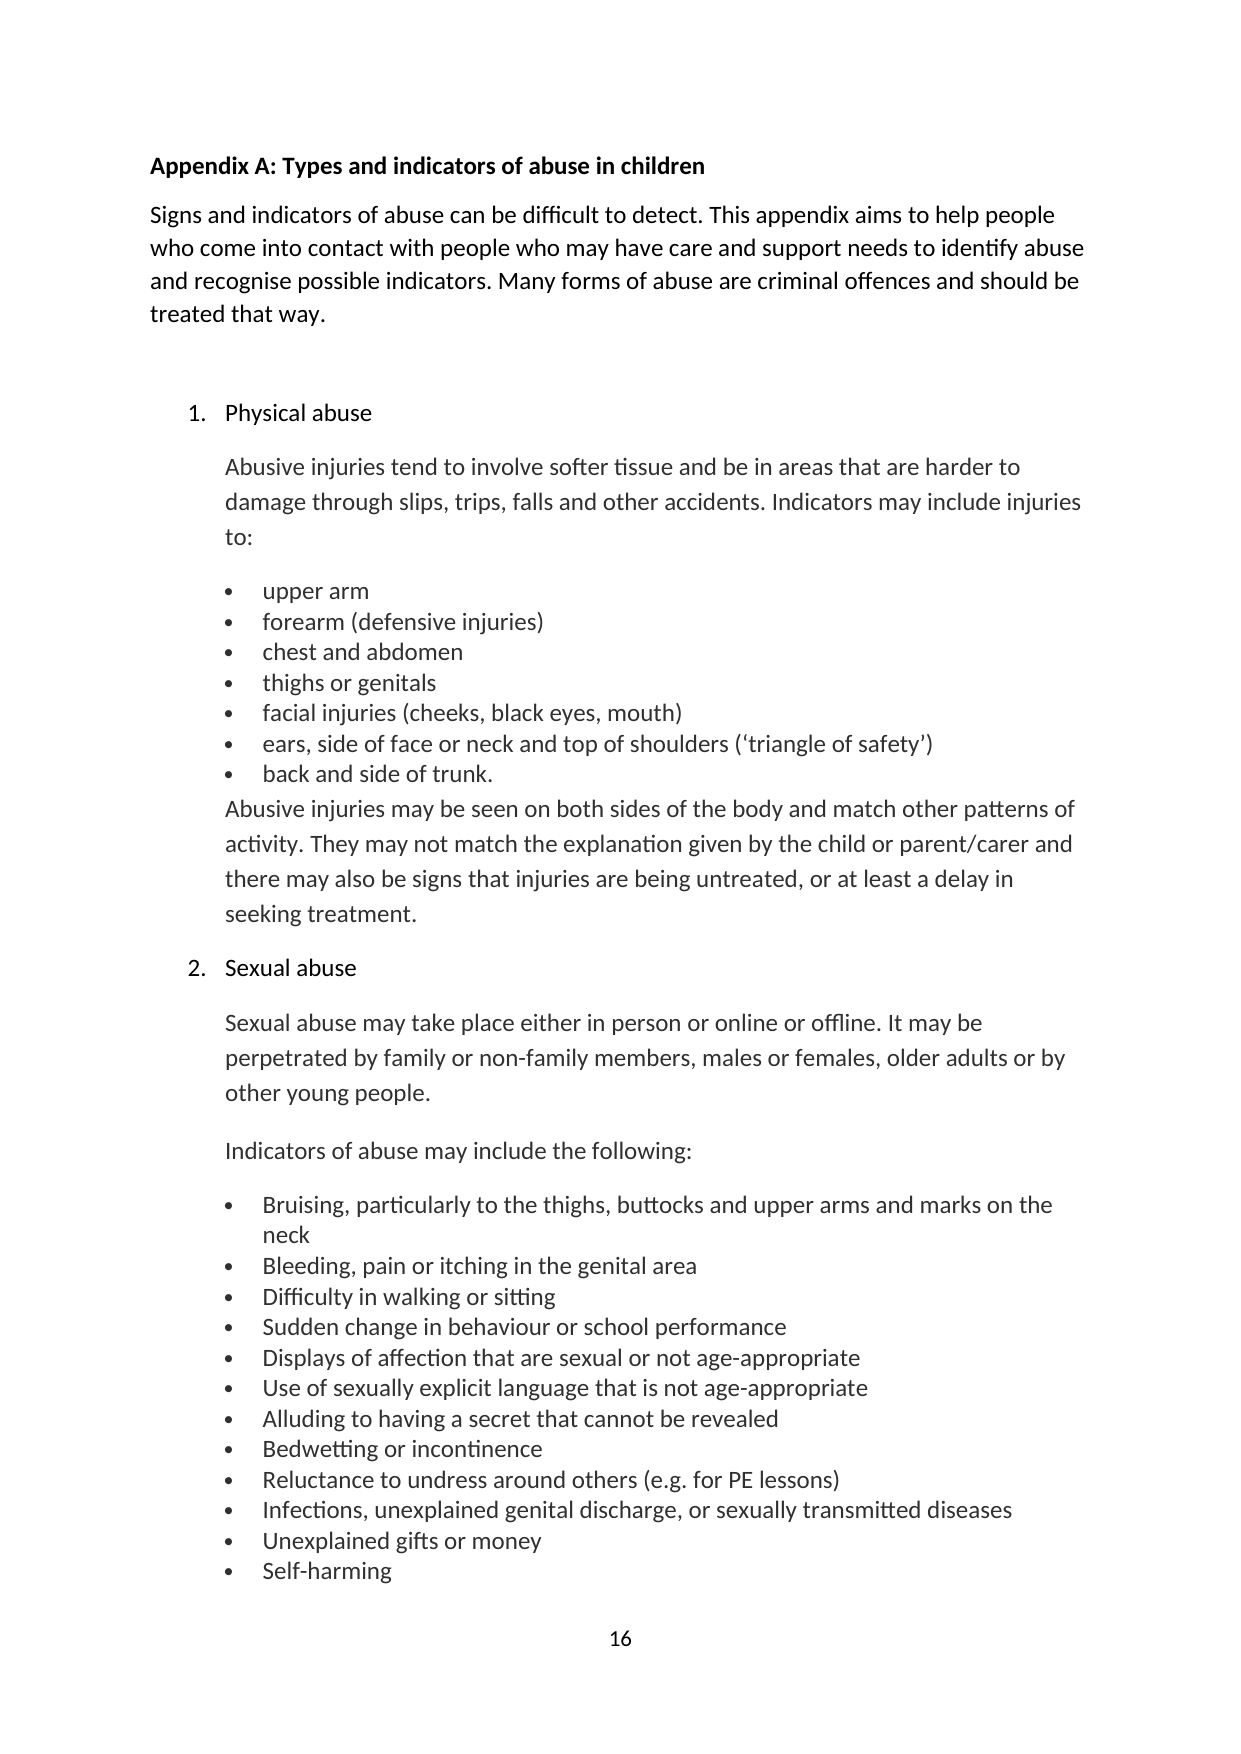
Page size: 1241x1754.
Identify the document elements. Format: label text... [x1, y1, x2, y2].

list Bedwetting or incontinence [225, 1433, 1090, 1464]
text Appendix A: Types and indicators of abuse in children [150, 150, 1090, 181]
text Sexual abuse may take place either in person or online or offline. It may be perpetrated by family or non-family members, males or females, older adults or by other young people. [225, 1002, 1090, 1107]
list Displays of affection that are sexual or not age-appropriate [225, 1342, 1090, 1372]
list Use of sexually explicit language that is not age-appropriate [225, 1372, 1090, 1403]
text Signs and indicators of abuse can be difficult to detect. This appendix aims to help people who come into contact with people who may have care and support needs to identify abuse and recognise possible indicators. Many forms of abuse are criminal offences and should be treated that way. [150, 199, 1090, 329]
list Self-harming [225, 1555, 1090, 1586]
list Physical abuse [187, 397, 1090, 428]
text Indicators of abuse may include the following: [225, 1131, 1090, 1166]
list Unexplained gifts or money [225, 1525, 1090, 1555]
text Abusive injuries may be seen on both sides of the body and match other patterns of activity. They may not match the explanation given by the child or parent/carer and there may also be signs that injuries are being untreated, or at least a delay in seeking treatment. [225, 789, 1090, 929]
list Reluctance to undress around others (e.g. for PE lessons) [225, 1464, 1090, 1494]
list Difficulty in walking or sitting [225, 1281, 1090, 1311]
list thighs or genitals [225, 667, 1090, 698]
text Abusive injuries tend to involve softer tissue and be in areas that are harder to damage through slips, trips, falls and other accidents. Indicators may include injuries to: [225, 447, 1090, 552]
list Alluding to having a secret that cannot be revealed [225, 1403, 1090, 1433]
list Bruising, particularly to the thighs, buttocks and upper arms and marks on the neck [225, 1189, 1090, 1250]
list facial injuries (cheeks, black eyes, mouth) [225, 698, 1090, 728]
list forearm (defensive injuries) [225, 606, 1090, 637]
list Infections, unexplained genital discharge, or sexually transmitted diseases [225, 1494, 1090, 1525]
list Sexual abuse [187, 953, 1090, 983]
list upper arm [225, 576, 1090, 606]
list Bleeding, pain or itching in the genital area [225, 1250, 1090, 1281]
list back and side of trunk. [225, 759, 1090, 789]
list chest and abdomen [225, 637, 1090, 667]
list ears, side of face or neck and top of shoulders (‘triangle of safety’) [225, 728, 1090, 759]
list Sudden change in behaviour or school performance [225, 1311, 1090, 1342]
